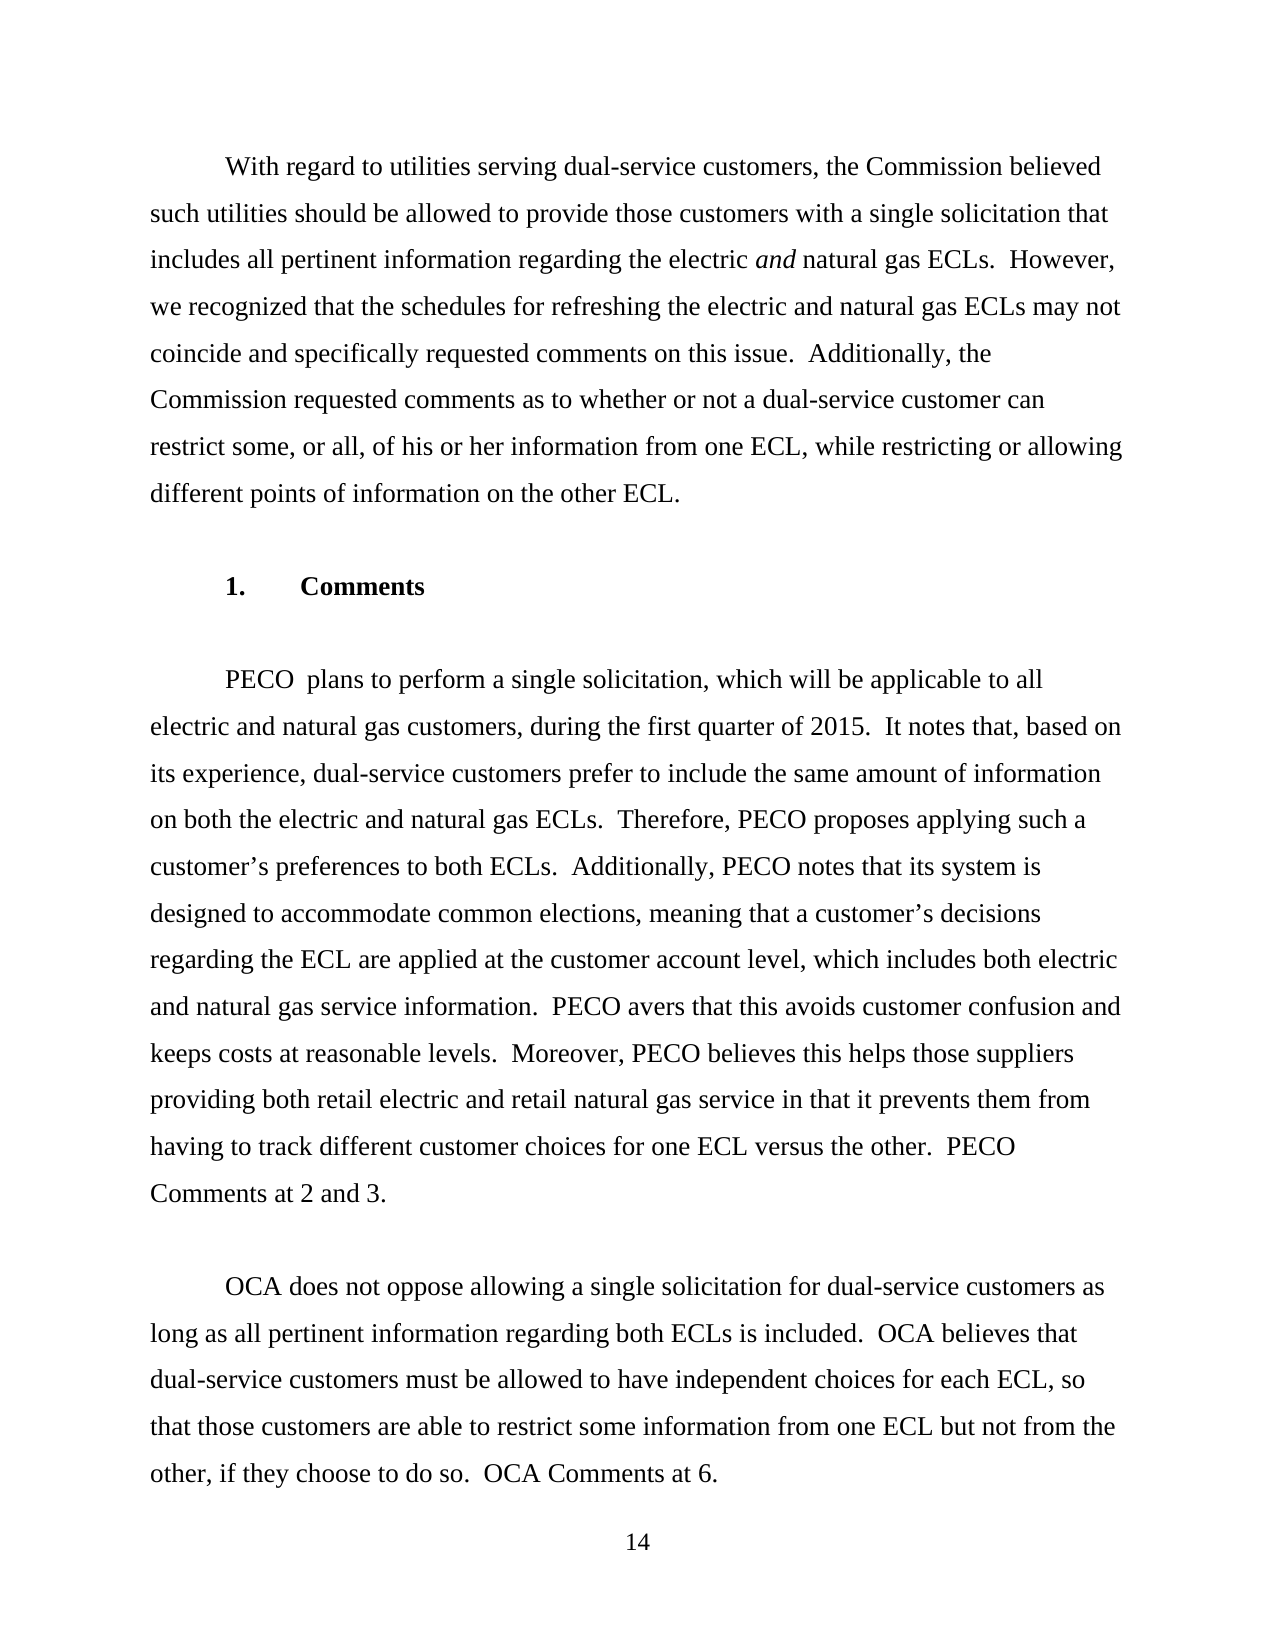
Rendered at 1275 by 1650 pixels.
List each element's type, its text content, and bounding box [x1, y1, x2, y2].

text OCA does not oppose allowing a single solicitation for dual-service customers as long as all pertinent information regarding both ECLs is included. OCA believes that dual-service customers must be allowed to have independent choices for each ECL, so that those customers are able to restrict some information from one ECL but not from the other, if they choose to do so. OCA Comments at 6. [150, 1270, 1125, 1488]
text PECO plans to perform a single solicitation, which will be applicable to all electric and natural gas customers, during the first quarter of 2015. It notes that, based on its experience, dual-service customers prefer to include the same amount of information on both the electric and natural gas ECLs. Therefore, PECO proposes applying such a customer’s preferences to both ECLs. Additionally, PECO notes that its system is designed to accommodate common elections, meaning that a customer’s decisions regarding the ECL are applied at the customer account level, which includes both electric and natural gas service information. PECO avers that this avoids customer confusion and keeps costs at reasonable levels. Moreover, PECO believes this helps those suppliers providing both retail electric and retail natural gas service in that it prevents them from having to track different customer choices for one ECL versus the other. PECO Comments at 2 and 3. [150, 663, 1125, 1208]
text With regard to utilities serving dual-service customers, the Commission believed such utilities should be allowed to provide those customers with a single solicitation that includes all pertinent information regarding the electric and natural gas ECLs. However, we recognized that the schedules for refreshing the electric and natural gas ECLs may not coincide and specifically requested comments on this issue. Additionally, the Commission requested comments as to whether or not a dual-service customer can restrict some, or all, of his or her information from one ECL, while restricting or allowing different points of information on the other ECL. [150, 150, 1125, 508]
text 1. Comments [150, 570, 1125, 601]
